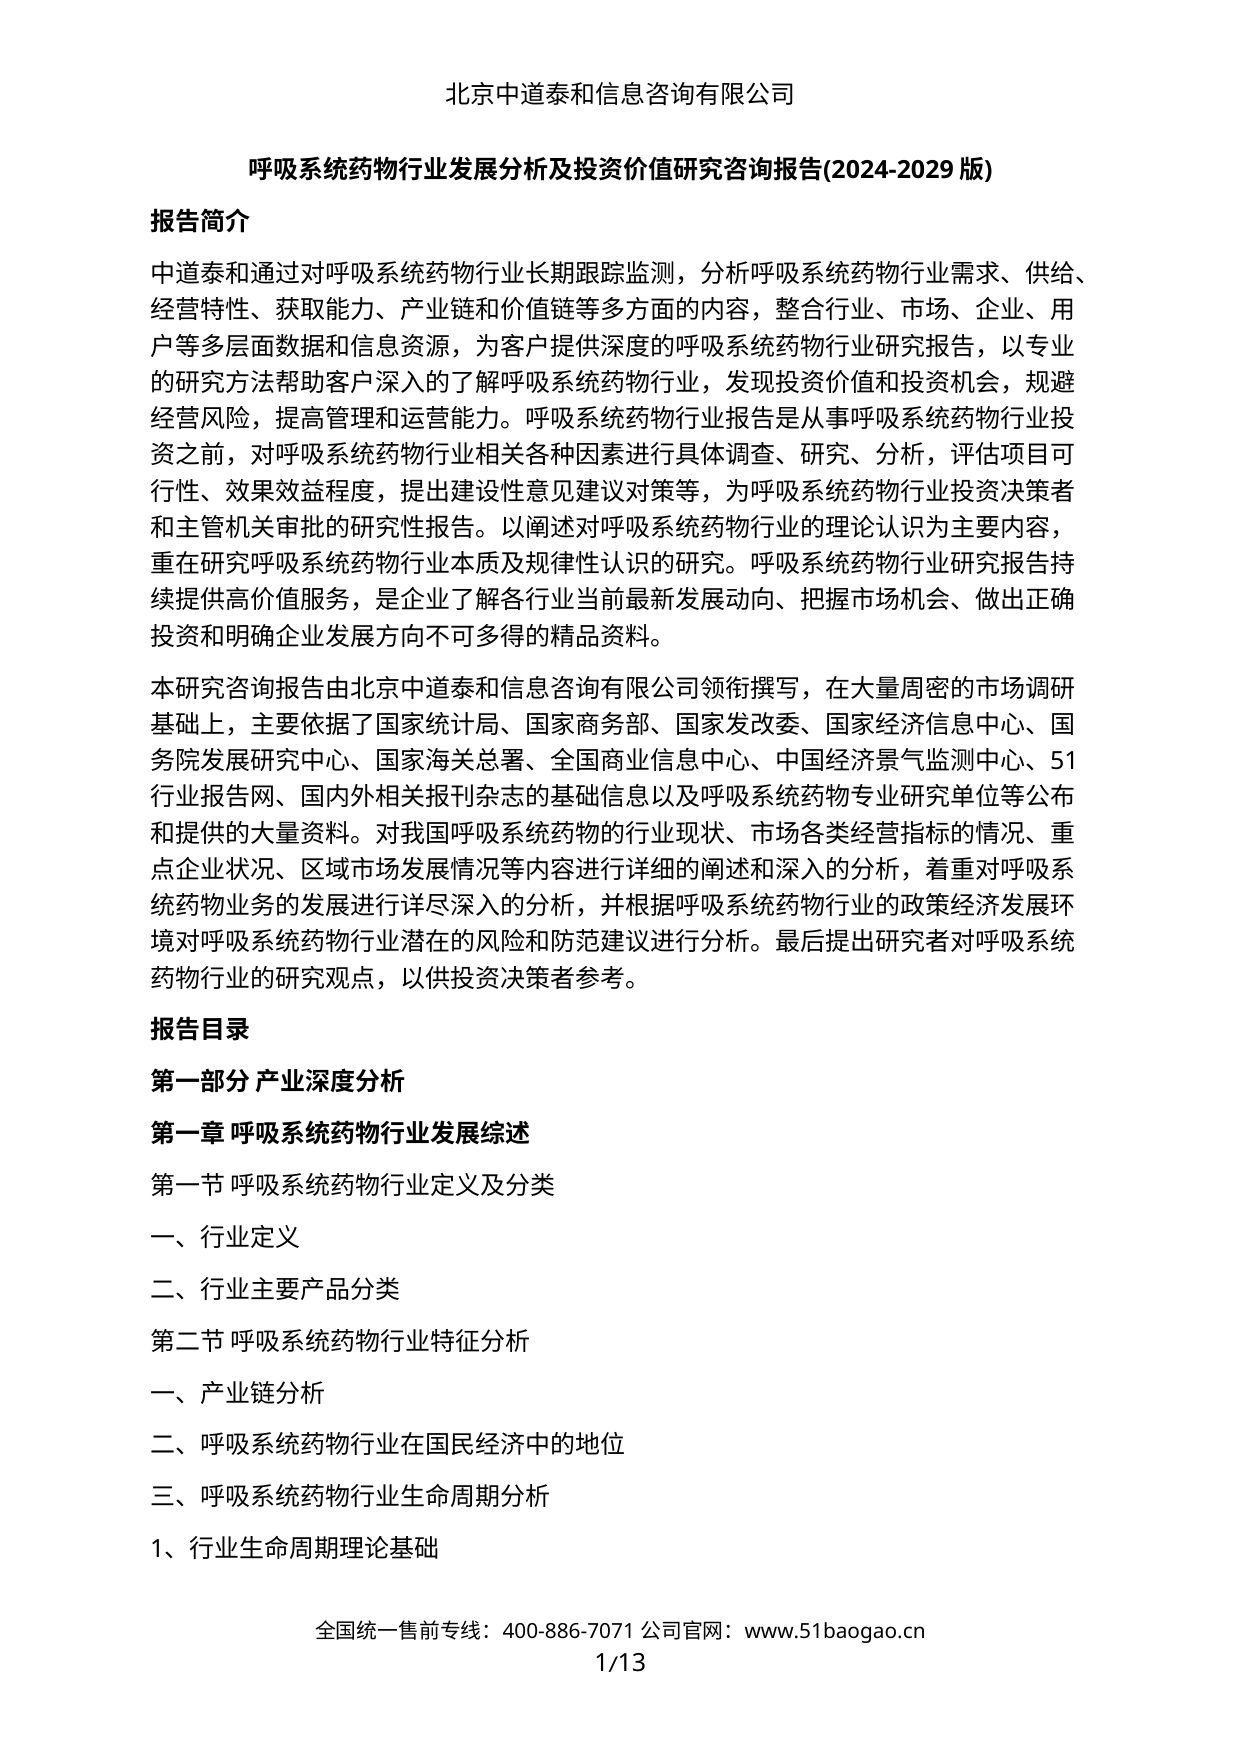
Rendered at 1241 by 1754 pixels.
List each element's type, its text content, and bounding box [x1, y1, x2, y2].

text 报告简介 [150, 202, 1090, 238]
text 中道泰和通过对呼吸系统药物行业长期跟踪监测，分析呼吸系统药物行业需求、供给、经营特性、获取能力、产业链和价值链等多方面的内容，整合行业、市场、企业、用户等多层面数据和信息资源，为客户提供深度的呼吸系统药物行业研究报告，以专业的研究方法帮助客户深入的了解呼吸系统药物行业，发现投资价值和投资机会，规避经营风险，提高管理和运营能力。呼吸系统药物行业报告是从事呼吸系统药物行业投资之前，对呼吸系统药物行业相关各种因素进行具体调查、研究、分析，评估项目可行性、效果效益程度，提出建设性意见建议对策等，为呼吸系统药物行业投资决策者和主管机关审批的研究性报告。以阐述对呼吸系统药物行业的理论认识为主要内容，重在研究呼吸系统药物行业本质及规律性认识的研究。呼吸系统药物行业研究报告持续提供高价值服务，是企业了解各行业当前最新发展动向、把握市场机会、做出正确投资和明确企业发展方向不可多得的精品资料。 [150, 254, 1090, 652]
text 报告目录 [150, 1010, 1090, 1046]
text 二、呼吸系统药物行业在国民经济中的地位 [150, 1425, 1090, 1461]
text 本研究咨询报告由北京中道泰和信息咨询有限公司领衔撰写，在大量周密的市场调研基础上，主要依据了国家统计局、国家商务部、国家发改委、国家经济信息中心、国务院发展研究中心、国家海关总署、全国商业信息中心、中国经济景气监测中心、51行业报告网、国内外相关报刊杂志的基础信息以及呼吸系统药物专业研究单位等公布和提供的大量资料。对我国呼吸系统药物的行业现状、市场各类经营指标的情况、重点企业状况、区域市场发展情况等内容进行详细的阐述和深入的分析，着重对呼吸系统药物业务的发展进行详尽深入的分析，并根据呼吸系统药物行业的政策经济发展环境对呼吸系统药物行业潜在的风险和防范建议进行分析。最后提出研究者对呼吸系统药物行业的研究观点，以供投资决策者参考。 [150, 668, 1090, 994]
text 1、行业生命周期理论基础 [150, 1529, 1090, 1565]
text 呼吸系统药物行业发展分析及投资价值研究咨询报告(2024-2029版) [150, 150, 1090, 186]
text 二、行业主要产品分类 [150, 1269, 1090, 1306]
text 一、产业链分析 [150, 1373, 1090, 1409]
text 第一章 呼吸系统药物行业发展综述 [150, 1114, 1090, 1150]
text 第二节 呼吸系统药物行业特征分析 [150, 1321, 1090, 1357]
text 第一部分 产业深度分析 [150, 1062, 1090, 1098]
text 三、呼吸系统药物行业生命周期分析 [150, 1477, 1090, 1513]
text 一、行业定义 [150, 1217, 1090, 1254]
text 第一节 呼吸系统药物行业定义及分类 [150, 1166, 1090, 1202]
